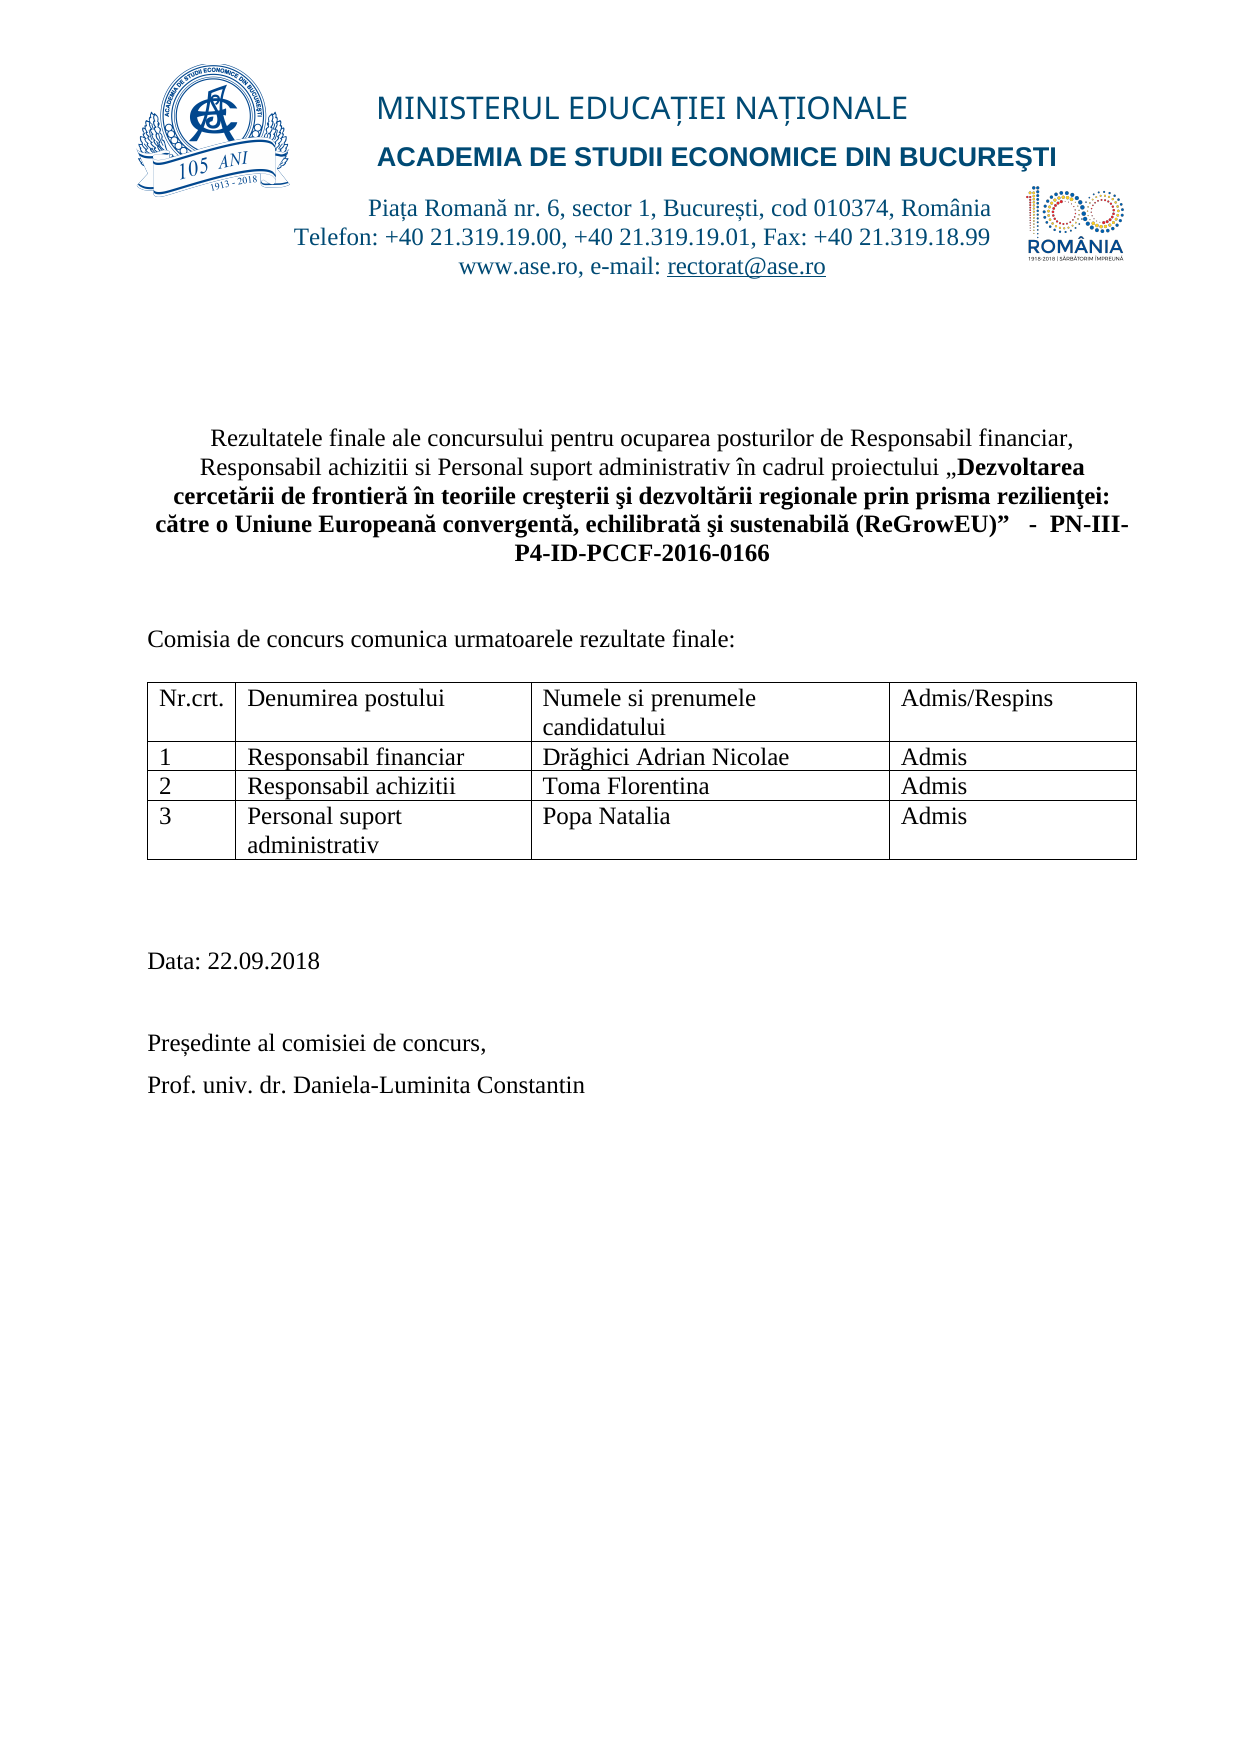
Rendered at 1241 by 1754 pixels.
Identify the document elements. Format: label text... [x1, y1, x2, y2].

table_cell Responsabil achizitii [236, 771, 531, 800]
table_cell Toma Florentina [532, 771, 889, 800]
text Rezultatele finale ale concursului pentru ocuparea posturilor de Responsabil financiar, Responsabil achizitii si Personal suport administrativ în cadrul proiectului „Dezvoltarea cercetării de frontieră în teoriile creşterii şi dezvoltării regionale prin prisma rezilienţei: către o Uniune Europeană convergentă, echilibrată şi sustenabilă (ReGrowEU)” - PN-III-P4-ID-PCCF-2016-0166 [147, 423, 1137, 567]
text Prof. univ. dr. Daniela-Luminita Constantin [147, 1070, 1137, 1098]
table_header Nr.crt. [148, 683, 235, 741]
table_cell Drăghici Adrian Nicolae [532, 742, 889, 770]
table_cell Admis [890, 742, 1136, 770]
text Data: 22.09.2018 [147, 946, 1137, 975]
table_cell Admis [890, 771, 1136, 800]
table_cell 1 [148, 742, 235, 770]
table_cell Personal suport administrativ [236, 801, 531, 859]
table_header Admis/Respins [890, 683, 1136, 741]
table_header Numele si prenumele candidatului [532, 683, 889, 741]
picture [136, 64, 290, 197]
table_cell Popa Natalia [532, 801, 889, 859]
text Comisia de concurs comunica urmatoarele rezultate finale: [147, 624, 1137, 653]
table_header Denumirea postului [236, 683, 531, 741]
text Președinte al comisiei de concurs, [147, 1028, 1137, 1057]
table_cell Responsabil financiar [236, 742, 531, 770]
table_cell 3 [148, 801, 235, 859]
table_cell 2 [148, 771, 235, 800]
picture [1023, 185, 1127, 264]
table_cell Admis [890, 801, 1136, 859]
